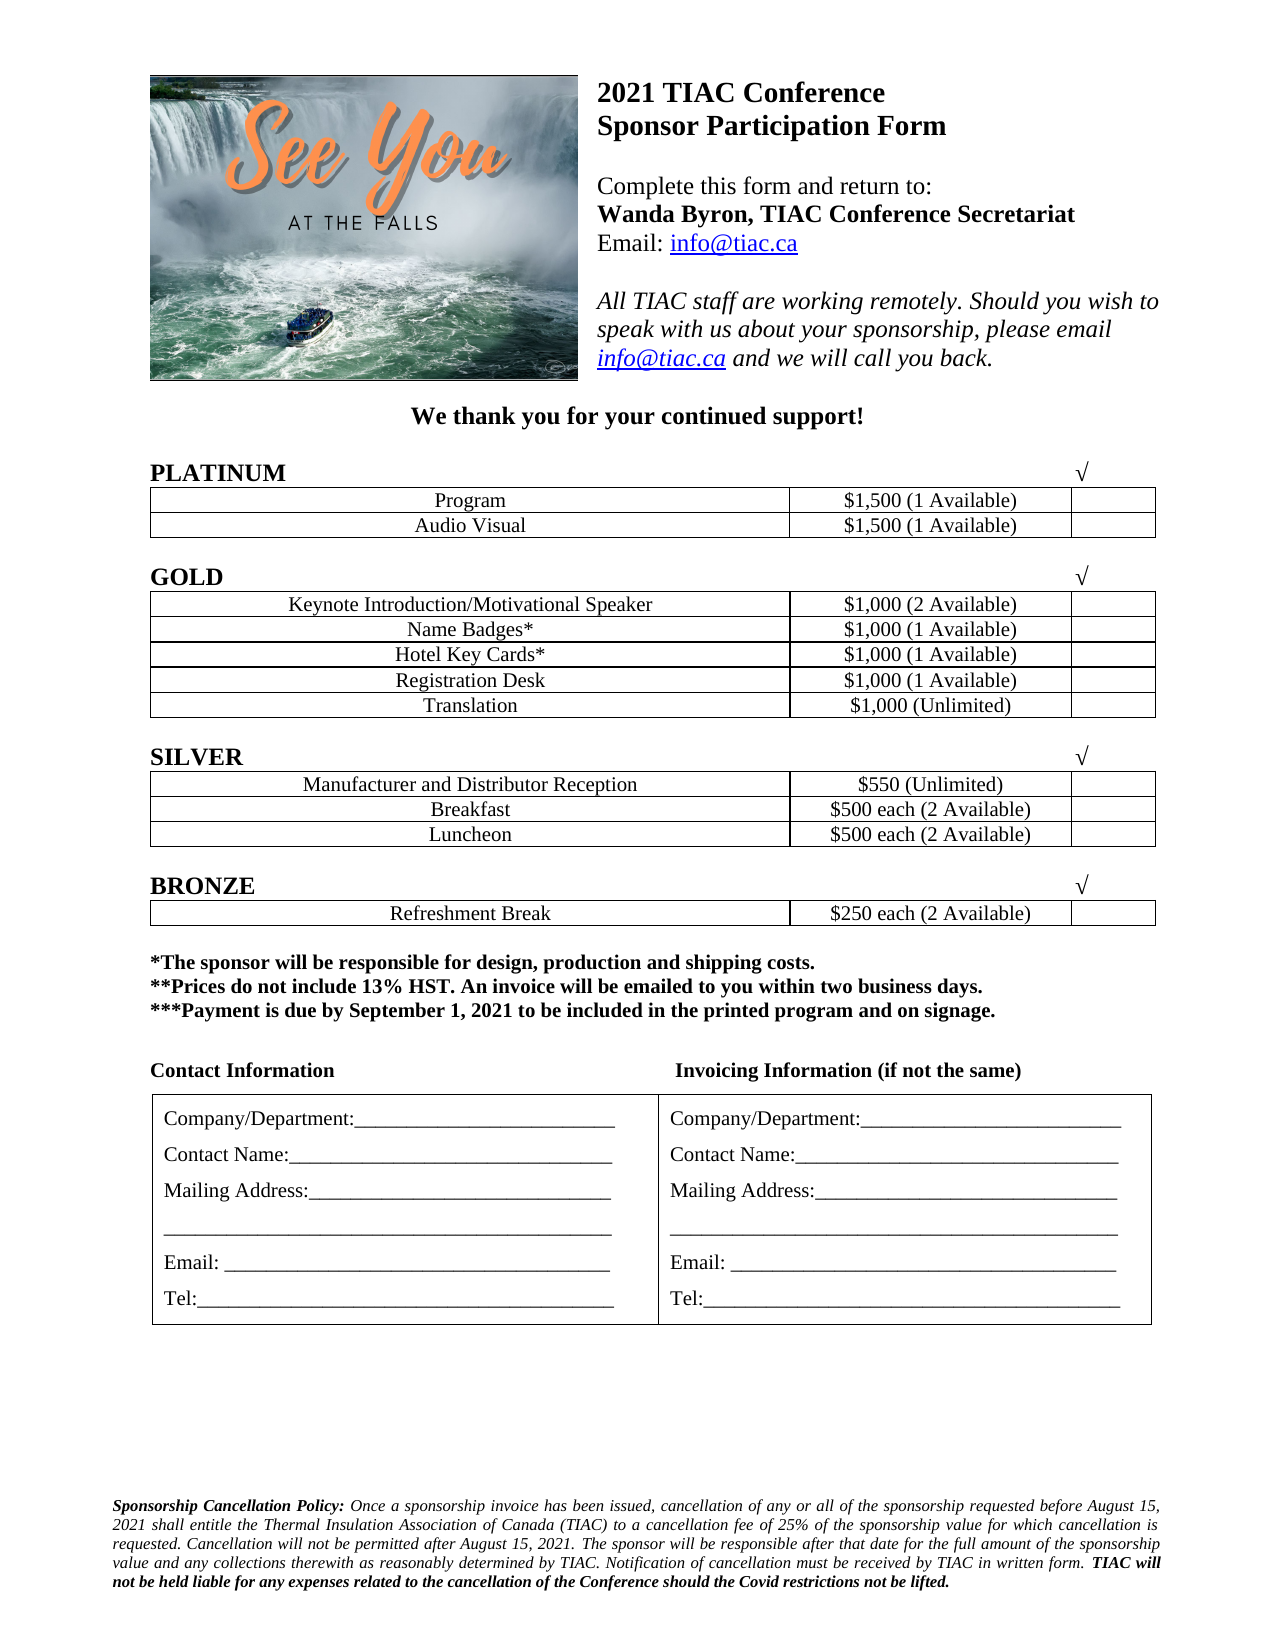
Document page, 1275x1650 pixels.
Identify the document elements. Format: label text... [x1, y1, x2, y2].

table_cell [1072, 668, 1155, 692]
text *The sponsor will be responsible for design, production and shipping costs. [150, 950, 1125, 974]
text 2021 TIAC Conference [578, 75, 1162, 108]
table_cell $500 each (2 Available) [791, 797, 1071, 821]
table_cell $1,000 (1 Available) [791, 617, 1071, 641]
text SILVER √ [150, 742, 1125, 771]
table_header $250 each (2 Available) [791, 901, 1071, 925]
table_header [1072, 488, 1155, 512]
table_header [1072, 772, 1155, 796]
table_cell $1,000 (1 Available) [791, 668, 1071, 692]
table_cell $500 each (2 Available) [791, 822, 1071, 846]
table_cell Breakfast [151, 797, 789, 821]
text BRONZE √ [150, 871, 1125, 900]
table_header $1,000 (2 Available) [791, 592, 1071, 616]
text GOLD √ [150, 562, 1125, 591]
text Contact Information Invoicing Information (if not the same) [91, 1058, 1125, 1082]
text Sponsor Participation Form [578, 108, 1162, 171]
table_header [1072, 901, 1155, 925]
table_header Company/Department:_________________________ Contact Name:_______________________________ Mailing Address:_____________________________ ___________________________________________ Email: _____________________________________ Tel:________________________________________ [153, 1095, 658, 1324]
table_header Keynote Introduction/Motivational Speaker [151, 592, 789, 616]
picture [150, 75, 578, 381]
table_cell [1072, 822, 1155, 846]
table_header $1,500 (1 Available) [790, 488, 1071, 512]
text We thank you for your continued support! [150, 401, 1125, 429]
table_header Program [151, 488, 789, 512]
table_cell Hotel Key Cards* [151, 643, 789, 666]
table_header Manufacturer and Distributor Reception [151, 772, 789, 796]
table_cell $1,000 (1 Available) [791, 643, 1071, 666]
table_cell $1,500 (1 Available) [790, 513, 1071, 537]
table_header $550 (Unlimited) [791, 772, 1071, 796]
table_cell [1072, 797, 1155, 821]
table_header Refreshment Break [151, 901, 789, 925]
text Complete this form and return to: Wanda Byron, TIAC Conference Secretariat Email: info@tiac.ca [578, 171, 1162, 286]
table_cell [1072, 513, 1155, 537]
table_cell Registration Desk [151, 668, 789, 692]
table_cell Luncheon [151, 822, 789, 846]
table_cell [1072, 617, 1155, 641]
table_cell Audio Visual [151, 513, 789, 537]
table_cell Name Badges* [151, 617, 789, 641]
table_cell [1072, 693, 1155, 717]
table_header Company/Department:_________________________ Contact Name:_______________________________ Mailing Address:_____________________________ ___________________________________________ Email: _____________________________________ Tel:________________________________________ [659, 1095, 1151, 1324]
text PLATINUM √ [150, 458, 1125, 487]
text All TIAC staff are working remotely. Should you wish to speak with us about your sponsorship, please email info@tiac.ca and we will call you back. [150, 286, 1162, 401]
table_cell $1,000 (Unlimited) [791, 693, 1071, 717]
table_cell [1072, 643, 1155, 666]
text ***Payment is due by September 1, 2021 to be included in the printed program and on signage. [150, 998, 1125, 1022]
table_header [1072, 592, 1155, 616]
text **Prices do not include 13% HST. An invoice will be emailed to you within two business days. [150, 974, 1125, 998]
table_cell Translation [151, 693, 789, 717]
